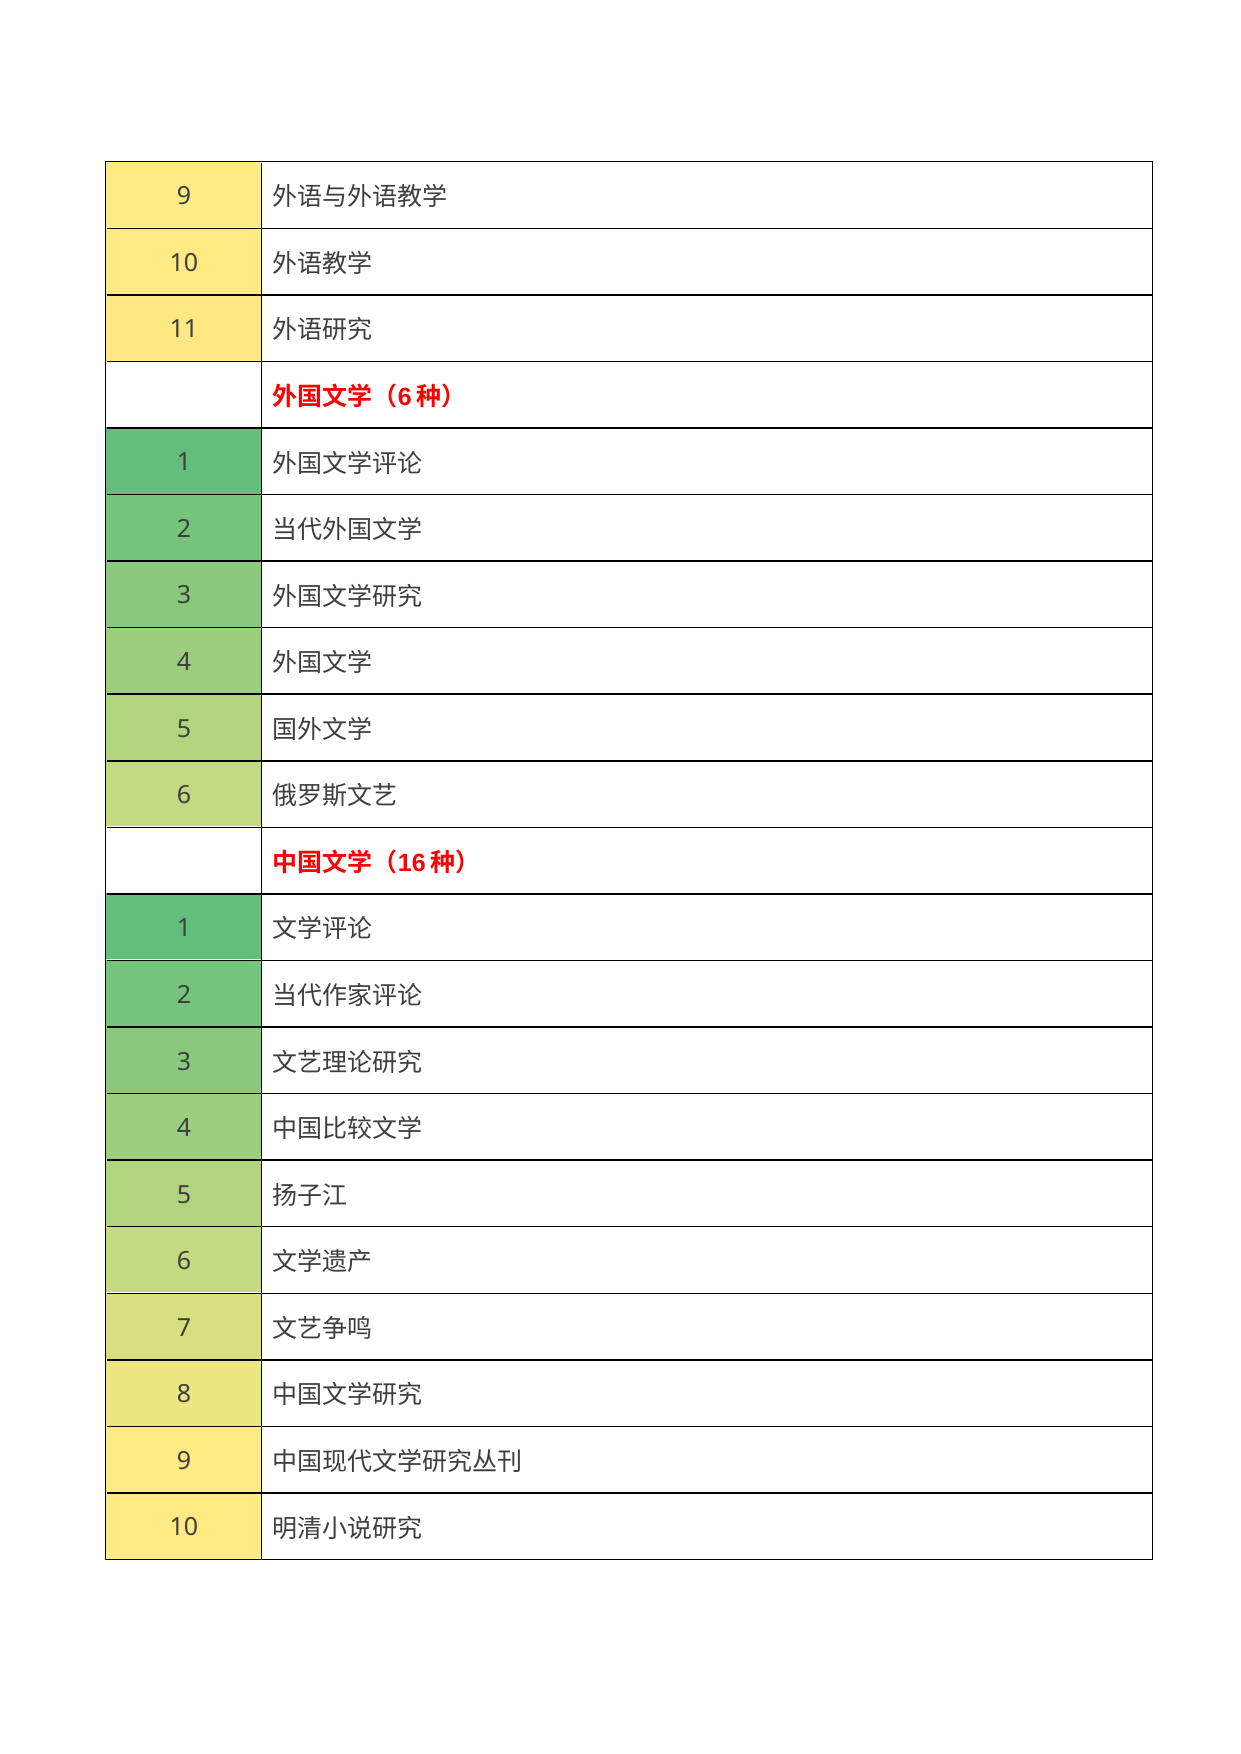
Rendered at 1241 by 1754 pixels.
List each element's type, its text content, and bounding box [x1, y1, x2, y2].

table_cell 10 [106, 1493, 261, 1559]
table_cell 3 [106, 1027, 261, 1093]
table_cell 明清小说研究 [262, 1494, 1152, 1559]
table_cell 外国文学（6种） [262, 362, 1152, 427]
table_cell 9 [106, 162, 261, 227]
table_cell 10 [106, 229, 261, 294]
table_cell 文学遗产 [262, 1227, 1152, 1292]
table_cell 当代作家评论 [262, 961, 1152, 1026]
table_cell 俄罗斯文艺 [262, 762, 1152, 826]
table_cell 外语与外语教学 [262, 162, 1152, 227]
table_cell 国外文学 [262, 695, 1152, 760]
table_cell 中国比较文学 [262, 1094, 1152, 1159]
table_cell 4 [106, 1094, 261, 1159]
table_cell 7 [106, 1294, 261, 1359]
table_cell [106, 362, 261, 427]
table_cell 中国现代文学研究丛刊 [262, 1427, 1152, 1492]
table_cell 当代外国文学 [262, 495, 1152, 560]
table_cell 外国文学 [262, 628, 1152, 693]
table_cell 外语研究 [262, 296, 1152, 361]
table_cell 外国文学评论 [262, 429, 1152, 494]
table_cell 2 [106, 961, 261, 1026]
table_cell 外国文学研究 [262, 562, 1152, 627]
table_cell 外语教学 [262, 229, 1152, 294]
table_cell 9 [106, 1427, 261, 1492]
table_cell 文艺理论研究 [262, 1028, 1152, 1093]
table_cell 1 [106, 428, 261, 494]
table_cell 6 [106, 761, 261, 826]
table_cell 5 [106, 1160, 261, 1226]
table_cell 2 [106, 495, 261, 560]
table_cell 5 [106, 694, 261, 760]
table_cell 11 [106, 295, 261, 361]
table_cell 8 [106, 1360, 261, 1426]
table_cell 中国文学研究 [262, 1361, 1152, 1426]
table_cell 3 [106, 561, 261, 627]
table_cell 6 [106, 1227, 261, 1292]
table_cell 中国文学（16种） [262, 828, 1152, 893]
table_cell [106, 828, 261, 893]
table_cell 扬子江 [262, 1161, 1152, 1226]
table_cell 4 [106, 628, 261, 693]
table_cell 1 [106, 894, 261, 959]
table_cell 文艺争鸣 [262, 1294, 1152, 1359]
table_cell 文学评论 [262, 895, 1152, 959]
